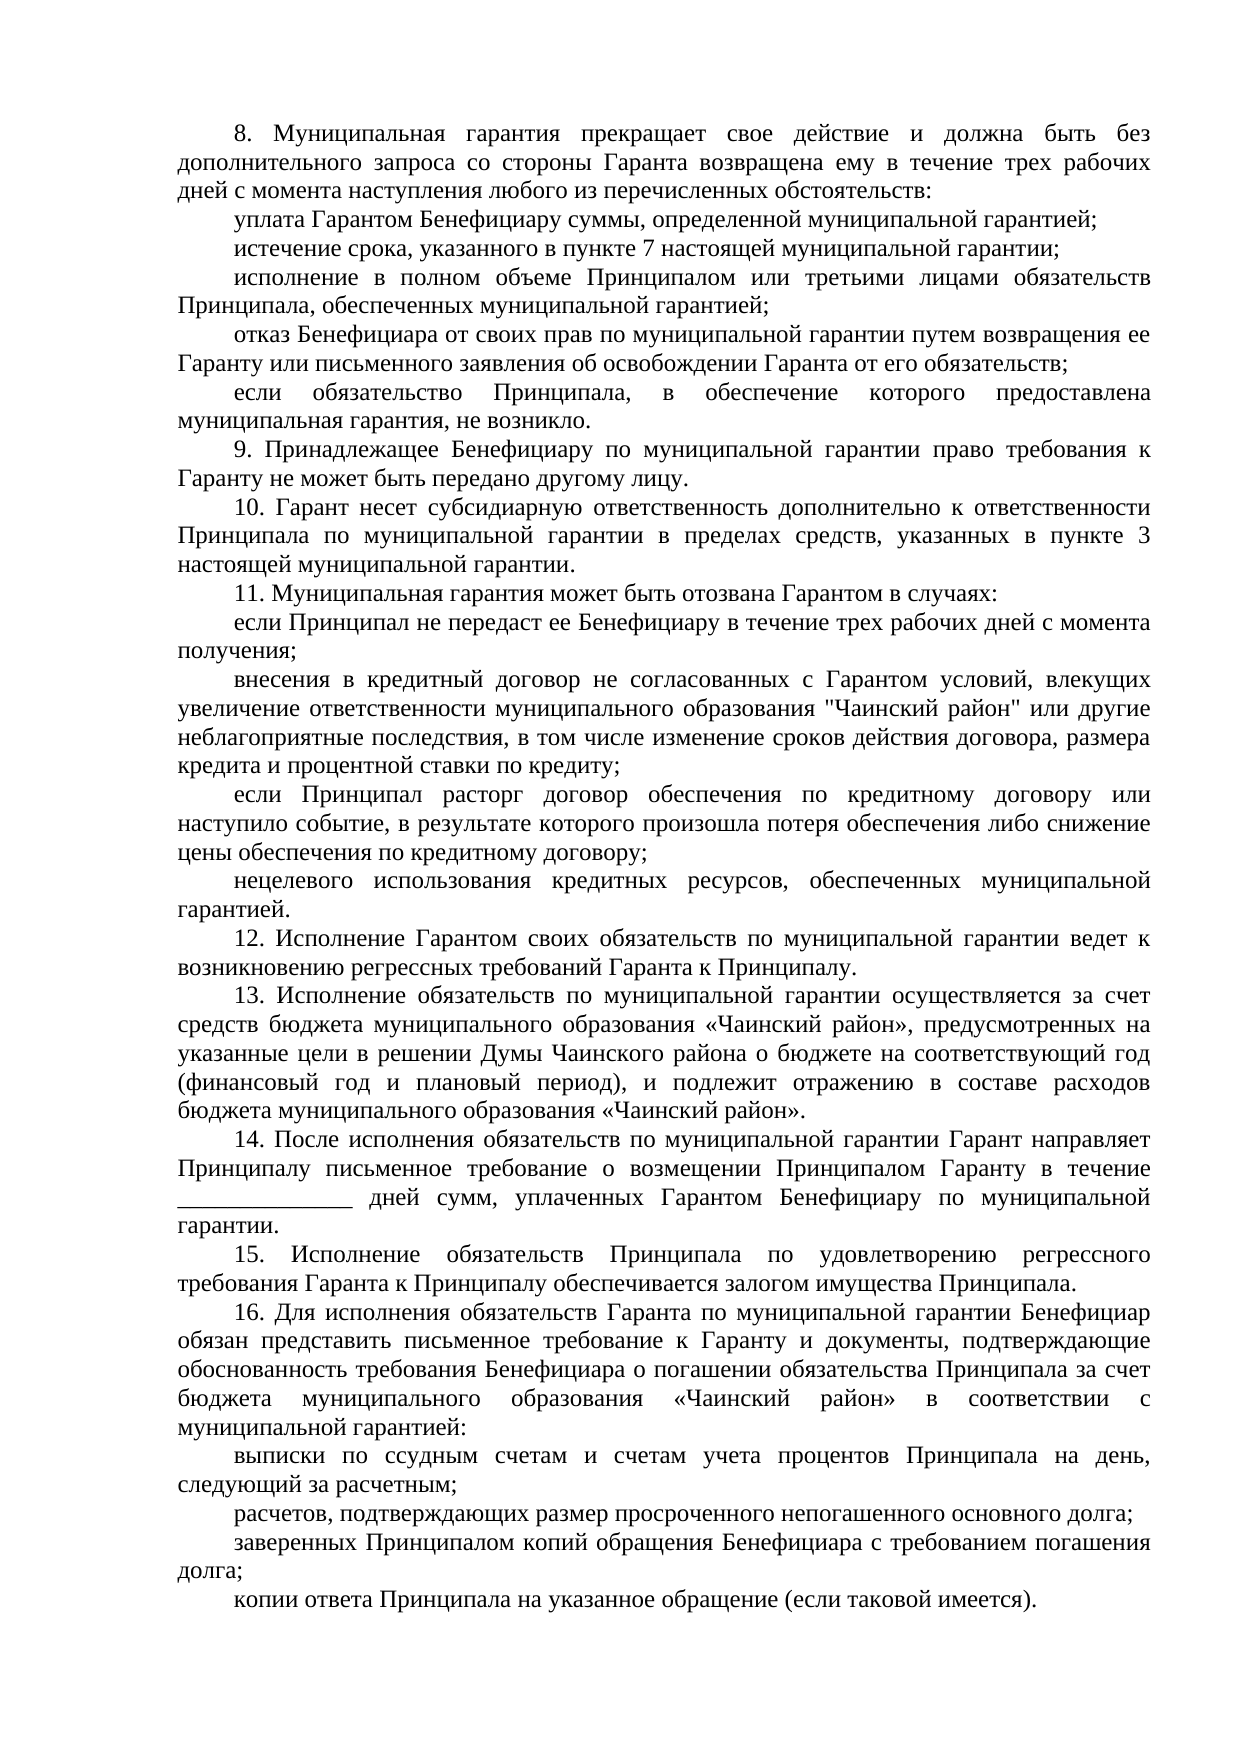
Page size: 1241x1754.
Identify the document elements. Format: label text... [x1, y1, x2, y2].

text внесения в кредитный договор не согласованных с Гарантом условий, влекущих увеличение ответственности муниципального образования "Чаинский район" или другие неблагоприятные последствия, в том числе изменение сроков действия договора, размера кредита и процентной ставки по кредиту; [177, 664, 1152, 779]
text 14. После исполнения обязательств по муниципальной гарантии Гарант направляет Принципалу письменное требование о возмещении Принципалом Гаранту в течение ______________ дней сумм, уплаченных Гарантом Бенефициару по муниципальной гарантии. [177, 1124, 1152, 1239]
text 8. Муниципальная гарантия прекращает свое действие и должна быть без дополнительного запроса со стороны Гаранта возвращена ему в течение трех рабочих дней с момента наступления любого из перечисленных обстоятельств: [177, 118, 1152, 204]
text 9. Принадлежащее Бенефициару по муниципальной гарантии право требования к Гаранту не может быть передано другому лицу. [177, 434, 1152, 492]
text 16. Для исполнения обязательств Гаранта по муниципальной гарантии Бенефициар обязан представить письменное требование к Гаранту и документы, подтверждающие обоснованность требования Бенефициара о погашении обязательства Принципала за счет бюджета муниципального образования «Чаинский район» в соответствии с муниципальной гарантией: [177, 1297, 1152, 1441]
text исполнение в полном объеме Принципалом или третьими лицами обязательств Принципала, обеспеченных муниципальной гарантией; [177, 262, 1152, 319]
text если обязательство Принципала, в обеспечение которого предоставлена муниципальная гарантия, не возникло. [177, 377, 1152, 434]
text уплата Гарантом Бенефициару суммы, определенной муниципальной гарантией; [177, 204, 1152, 233]
text заверенных Принципалом копий обращения Бенефициара с требованием погашения долга; [177, 1527, 1152, 1584]
text 12. Исполнение Гарантом своих обязательств по муниципальной гарантии ведет к возникновению регрессных требований Гаранта к Принципалу. [177, 923, 1152, 981]
text расчетов, подтверждающих размер просроченного непогашенного основного долга; [177, 1498, 1152, 1527]
text нецелевого использования кредитных ресурсов, обеспеченных муниципальной гарантией. [177, 866, 1152, 923]
text 10. Гарант несет субсидиарную ответственность дополнительно к ответственности Принципала по муниципальной гарантии в пределах средств, указанных в пункте 3 настоящей муниципальной гарантии. [177, 492, 1152, 578]
text если Принципал не передаст ее Бенефициару в течение трех рабочих дней с момента получения; [177, 607, 1152, 664]
text 15. Исполнение обязательств Принципала по удовлетворению регрессного требования Гаранта к Принципалу обеспечивается залогом имущества Принципала. [177, 1239, 1152, 1297]
text истечение срока, указанного в пункте 7 настоящей муниципальной гарантии; [177, 233, 1152, 262]
text если Принципал расторг договор обеспечения по кредитному договору или наступило событие, в результате которого произошла потеря обеспечения либо снижение цены обеспечения по кредитному договору; [177, 779, 1152, 866]
text отказ Бенефициара от своих прав по муниципальной гарантии путем возвращения ее Гаранту или письменного заявления об освобождении Гаранта от его обязательств; [177, 319, 1152, 377]
text копии ответа Принципала на указанное обращение (если таковой имеется). [177, 1584, 1152, 1613]
text 13. Исполнение обязательств по муниципальной гарантии осуществляется за счет средств бюджета муниципального образования «Чаинский район», предусмотренных на указанные цели в решении Думы Чаинского района о бюджете на соответствующий год (финансовый год и плановый период), и подлежит отражению в составе расходов бюджета муниципального образования «Чаинский район». [177, 981, 1152, 1124]
text 11. Муниципальная гарантия может быть отозвана Гарантом в случаях: [177, 578, 1152, 607]
text выписки по ссудным счетам и счетам учета процентов Принципала на день, следующий за расчетным; [177, 1441, 1152, 1498]
